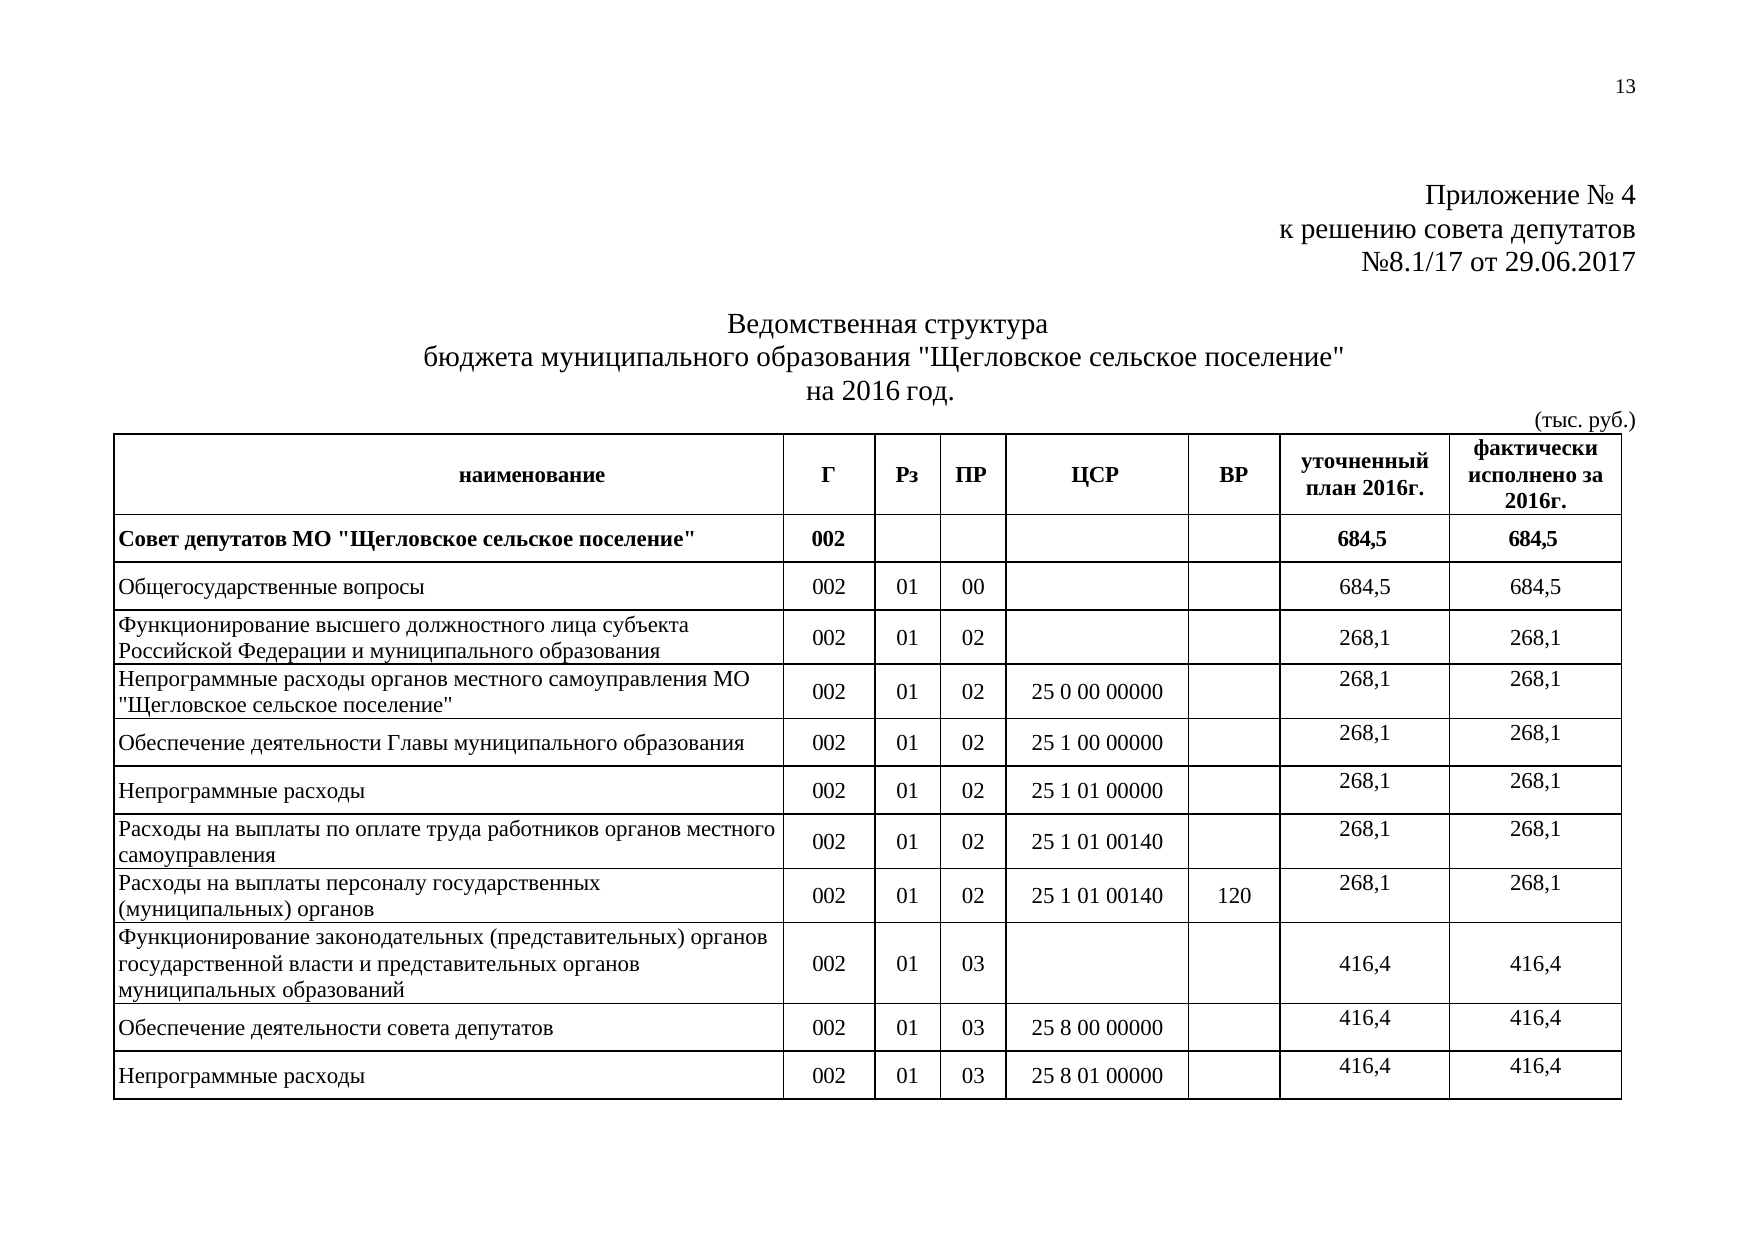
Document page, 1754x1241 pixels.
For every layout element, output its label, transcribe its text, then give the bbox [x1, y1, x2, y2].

table_cell 268,1 [1450, 869, 1621, 922]
table_cell 268,1 [1281, 869, 1449, 922]
table_header ЦСР [1007, 435, 1188, 513]
table_cell [1189, 1004, 1279, 1050]
table_cell 25 1 00 00000 [1007, 719, 1188, 765]
table_cell [1189, 515, 1279, 561]
table_cell 01 [876, 719, 940, 765]
table_cell 002 [784, 563, 874, 609]
table_cell 25 8 00 00000 [1007, 1004, 1188, 1050]
table_cell 416,4 [1450, 1004, 1621, 1050]
table_cell 01 [876, 815, 940, 867]
table_cell 002 [784, 869, 874, 922]
text к решению совета депутатов [118, 211, 1636, 244]
table_cell [1189, 767, 1279, 813]
table_header фактически исполнено за 2016г. [1450, 435, 1621, 513]
table_cell 684,5 [1281, 515, 1449, 561]
table_cell [1189, 719, 1279, 765]
table_cell 684,5 [1450, 515, 1621, 561]
table_cell 268,1 [1281, 665, 1449, 718]
table_cell 268,1 [1281, 815, 1449, 867]
text (тыс. руб.) [118, 406, 1636, 433]
table_header ПР [941, 435, 1005, 513]
table_cell [876, 515, 940, 561]
table_cell Расходы на выплаты персоналу государственных (муниципальных) органов [115, 869, 783, 922]
text Ведомственная структура [124, 306, 1636, 339]
table_cell 416,4 [1281, 923, 1449, 1002]
table_header Г [784, 435, 874, 513]
table_cell [1007, 563, 1188, 609]
table_cell 01 [876, 563, 940, 609]
table_cell 268,1 [1281, 611, 1449, 663]
table_cell Обеспечение деятельности совета депутатов [115, 1004, 783, 1050]
table_header ВР [1189, 435, 1279, 513]
table_cell 002 [784, 515, 874, 561]
table_cell [1007, 923, 1188, 1002]
table_cell 416,4 [1281, 1004, 1449, 1050]
table_cell [1189, 611, 1279, 663]
table_cell Совет депутатов МО "Щегловское сельское поселение" [115, 515, 783, 561]
table_cell 684,5 [1450, 563, 1621, 609]
table_cell 416,4 [1450, 1052, 1621, 1098]
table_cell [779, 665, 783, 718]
text Приложение № 4 [791, 177, 1636, 211]
table_cell 01 [876, 923, 940, 1002]
table_cell Непрограммные расходы [115, 767, 783, 813]
table_cell 02 [941, 767, 1005, 813]
table_cell [1189, 1052, 1279, 1098]
text №8.1/17 от 29.06.2017 [118, 244, 1636, 278]
table_cell Обеспечение деятельности Главы муниципального образования [115, 719, 783, 765]
table_cell Функционирование законодательных (представительных) органов государственной власти и представительных органов муниципальных образований [115, 923, 783, 1002]
table_cell 268,1 [1450, 767, 1621, 813]
table_cell 02 [941, 719, 1005, 765]
table_cell 01 [876, 611, 940, 663]
table_cell 268,1 [1450, 611, 1621, 663]
table_cell 002 [784, 719, 874, 765]
table_cell 25 1 01 00000 [1007, 767, 1188, 813]
table_cell 268,1 [1450, 665, 1621, 718]
table_cell 00 [941, 563, 1005, 609]
table_cell Расходы на выплаты по оплате труда работников органов местного самоуправления [115, 815, 783, 867]
table_cell [941, 515, 1005, 561]
table_cell 01 [876, 1052, 940, 1098]
table_cell 25 0 00 00000 [1007, 665, 1188, 718]
table_cell 02 [941, 665, 1005, 718]
table_cell 268,1 [1281, 719, 1449, 765]
table_cell 684,5 [1281, 563, 1449, 609]
table_cell 01 [876, 1004, 940, 1050]
table_cell 002 [784, 611, 874, 663]
table_cell 01 [876, 665, 940, 718]
table_cell [1007, 611, 1188, 663]
table_cell 25 1 01 00140 [1007, 869, 1188, 922]
table_cell Общегосударственные вопросы [115, 563, 783, 609]
table_cell 416,4 [1450, 923, 1621, 1002]
table_cell 416,4 [1281, 1052, 1449, 1098]
table_cell 02 [941, 815, 1005, 867]
table_cell 03 [941, 1004, 1005, 1050]
table_cell Непрограммные расходы [115, 1052, 783, 1098]
table_cell 25 1 01 00140 [1007, 815, 1188, 867]
table_cell 02 [941, 611, 1005, 663]
table_cell [1189, 563, 1279, 609]
table_cell 01 [876, 869, 940, 922]
table_cell [1189, 923, 1279, 1002]
table_cell 268,1 [1450, 815, 1621, 867]
table_header Рз [876, 435, 940, 513]
table_cell [1189, 815, 1279, 867]
table_cell 002 [784, 815, 874, 867]
table_cell [1189, 665, 1279, 718]
table_cell 002 [784, 923, 874, 1002]
table_cell 03 [941, 1052, 1005, 1098]
table_header уточненный план 2016г. [1281, 435, 1449, 513]
table_cell 02 [941, 869, 1005, 922]
table_cell 03 [941, 923, 1005, 1002]
text бюджета муниципального образования "Щегловское сельское поселение" на 2016 год. [124, 339, 1636, 406]
table_header наименование [115, 435, 783, 513]
table_cell [1007, 515, 1188, 561]
table_cell 268,1 [1281, 767, 1449, 813]
table_cell 01 [876, 767, 940, 813]
table_cell 002 [784, 767, 874, 813]
table_cell 120 [1189, 869, 1279, 922]
table_cell Функционирование высшего должностного лица субъекта Российской Федерации и муниципального образования [115, 611, 783, 663]
table_cell 002 [784, 665, 874, 718]
table_cell 002 [784, 1052, 874, 1098]
table_cell 002 [784, 1004, 874, 1050]
table_cell 25 8 01 00000 [1007, 1052, 1188, 1098]
table_cell 268,1 [1450, 719, 1621, 765]
